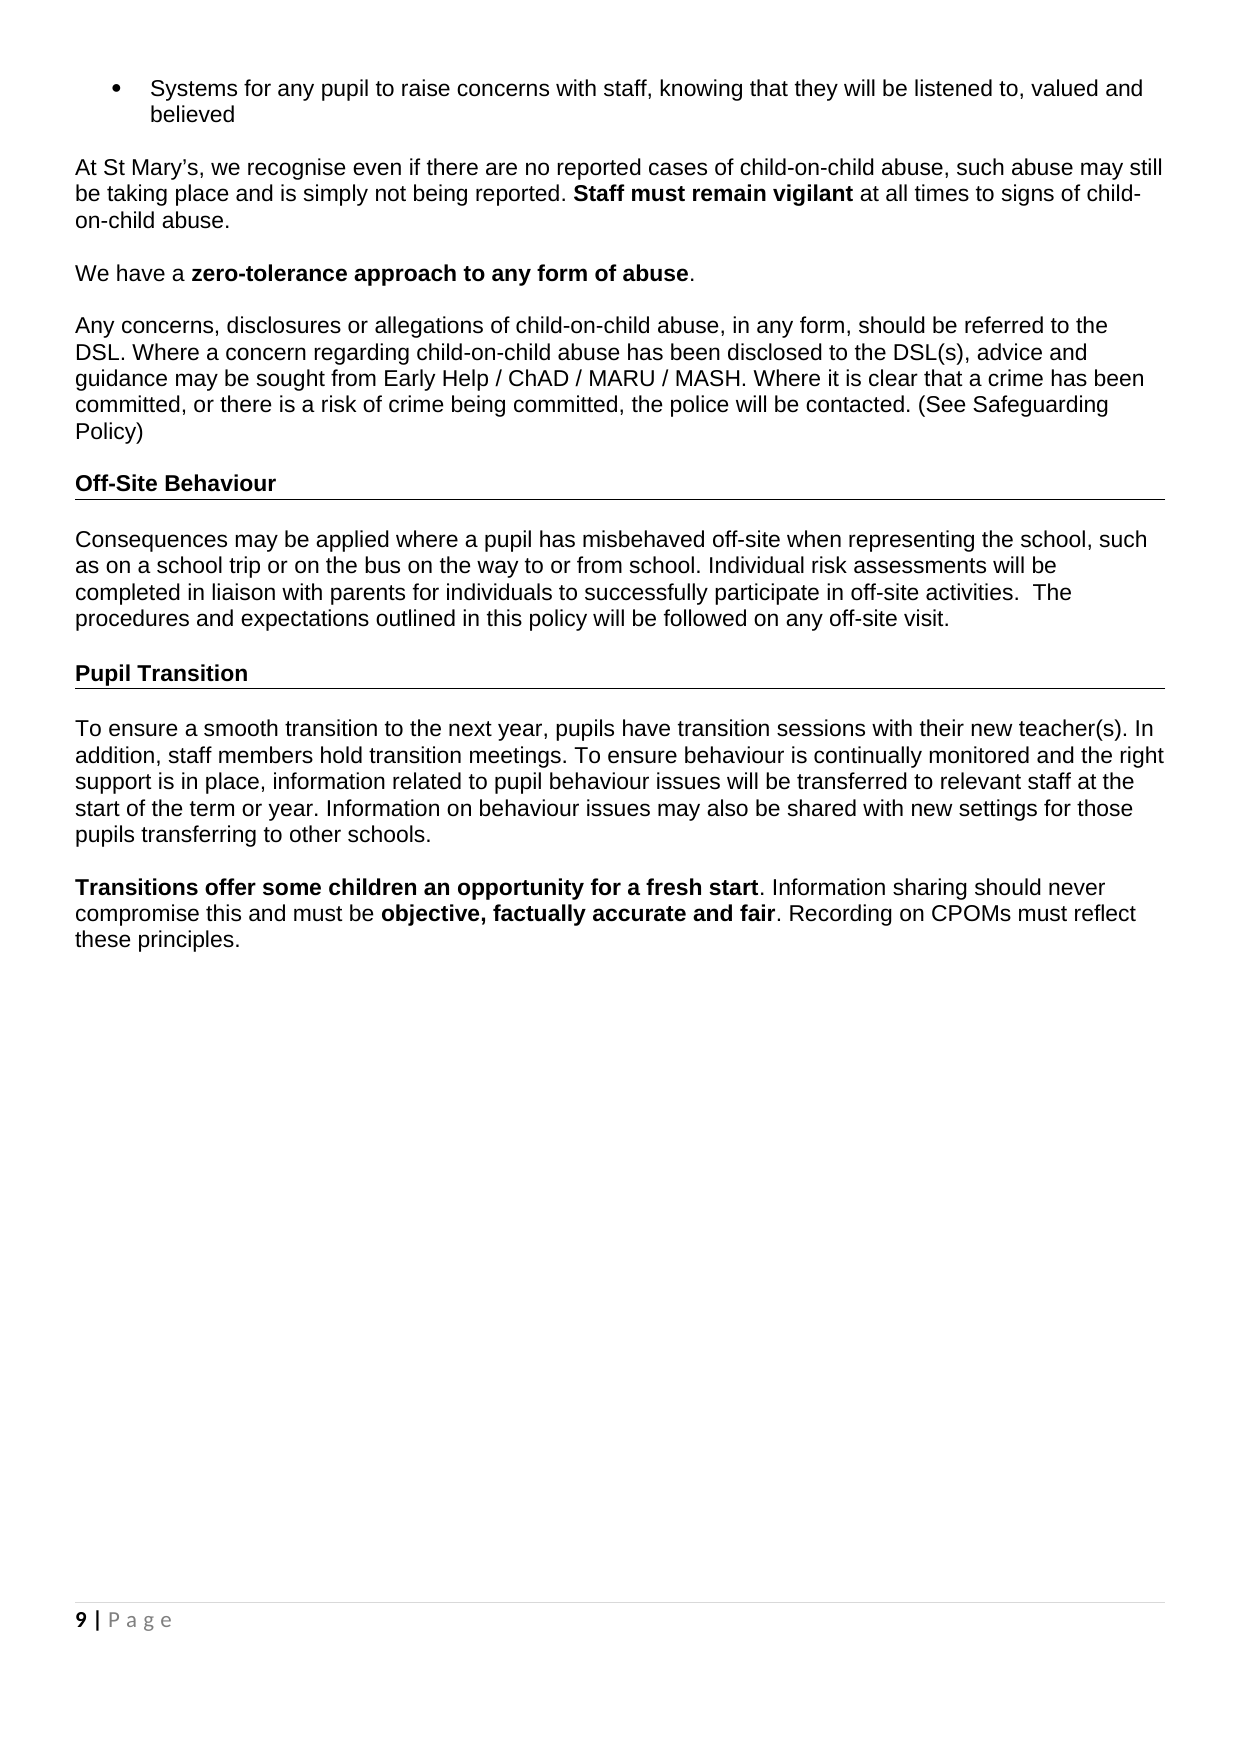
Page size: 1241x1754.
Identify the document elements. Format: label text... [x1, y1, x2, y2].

text Off-Site Behaviour [75, 470, 1165, 499]
text Transitions offer some children an opportunity for a fresh start. Information sharing should never compromise this and must be objective, factually accurate and fair. Recording on CPOMs must reflect these principles. [75, 873, 1165, 953]
text To ensure a smooth transition to the next year, pupils have transition sessions with their new teacher(s). In addition, staff members hold transition meetings. To ensure behaviour is continually monitored and the right support is in place, information related to pupil behaviour issues will be transferred to relevant staff at the start of the term or year. Information on behaviour issues may also be shared with new settings for those pupils transferring to other schools. [75, 689, 1165, 847]
text Pupil Transition [75, 659, 1165, 688]
text Consequences may be applied where a pupil has misbehaved off-site when representing the school, such as on a school trip or on the bus on the way to or from school. Individual risk assessments will be completed in liaison with parents for individuals to successfully participate in off-site activities. The procedures and expectations outlined in this policy will be followed on any off-site visit. [75, 500, 1165, 659]
text At St Mary’s, we recognise even if there are no reported cases of child-on-child abuse, such abuse may still be taking place and is simply not being reported. Staff must remain vigilant at all times to signs of child-on-child abuse. We have a zero-tolerance approach to any form of abuse. Any concerns, disclosures or allegations of child-on-child abuse, in any form, should be referred to the DSL. Where a concern regarding child-on-child abuse has been disclosed to the DSL(s), advice and guidance may be sought from Early Help / ChAD / MARU / MASH. Where it is clear that a crime has been committed, or there is a risk of crime being committed, the police will be contacted. (See Safeguarding Policy) [75, 154, 1165, 444]
